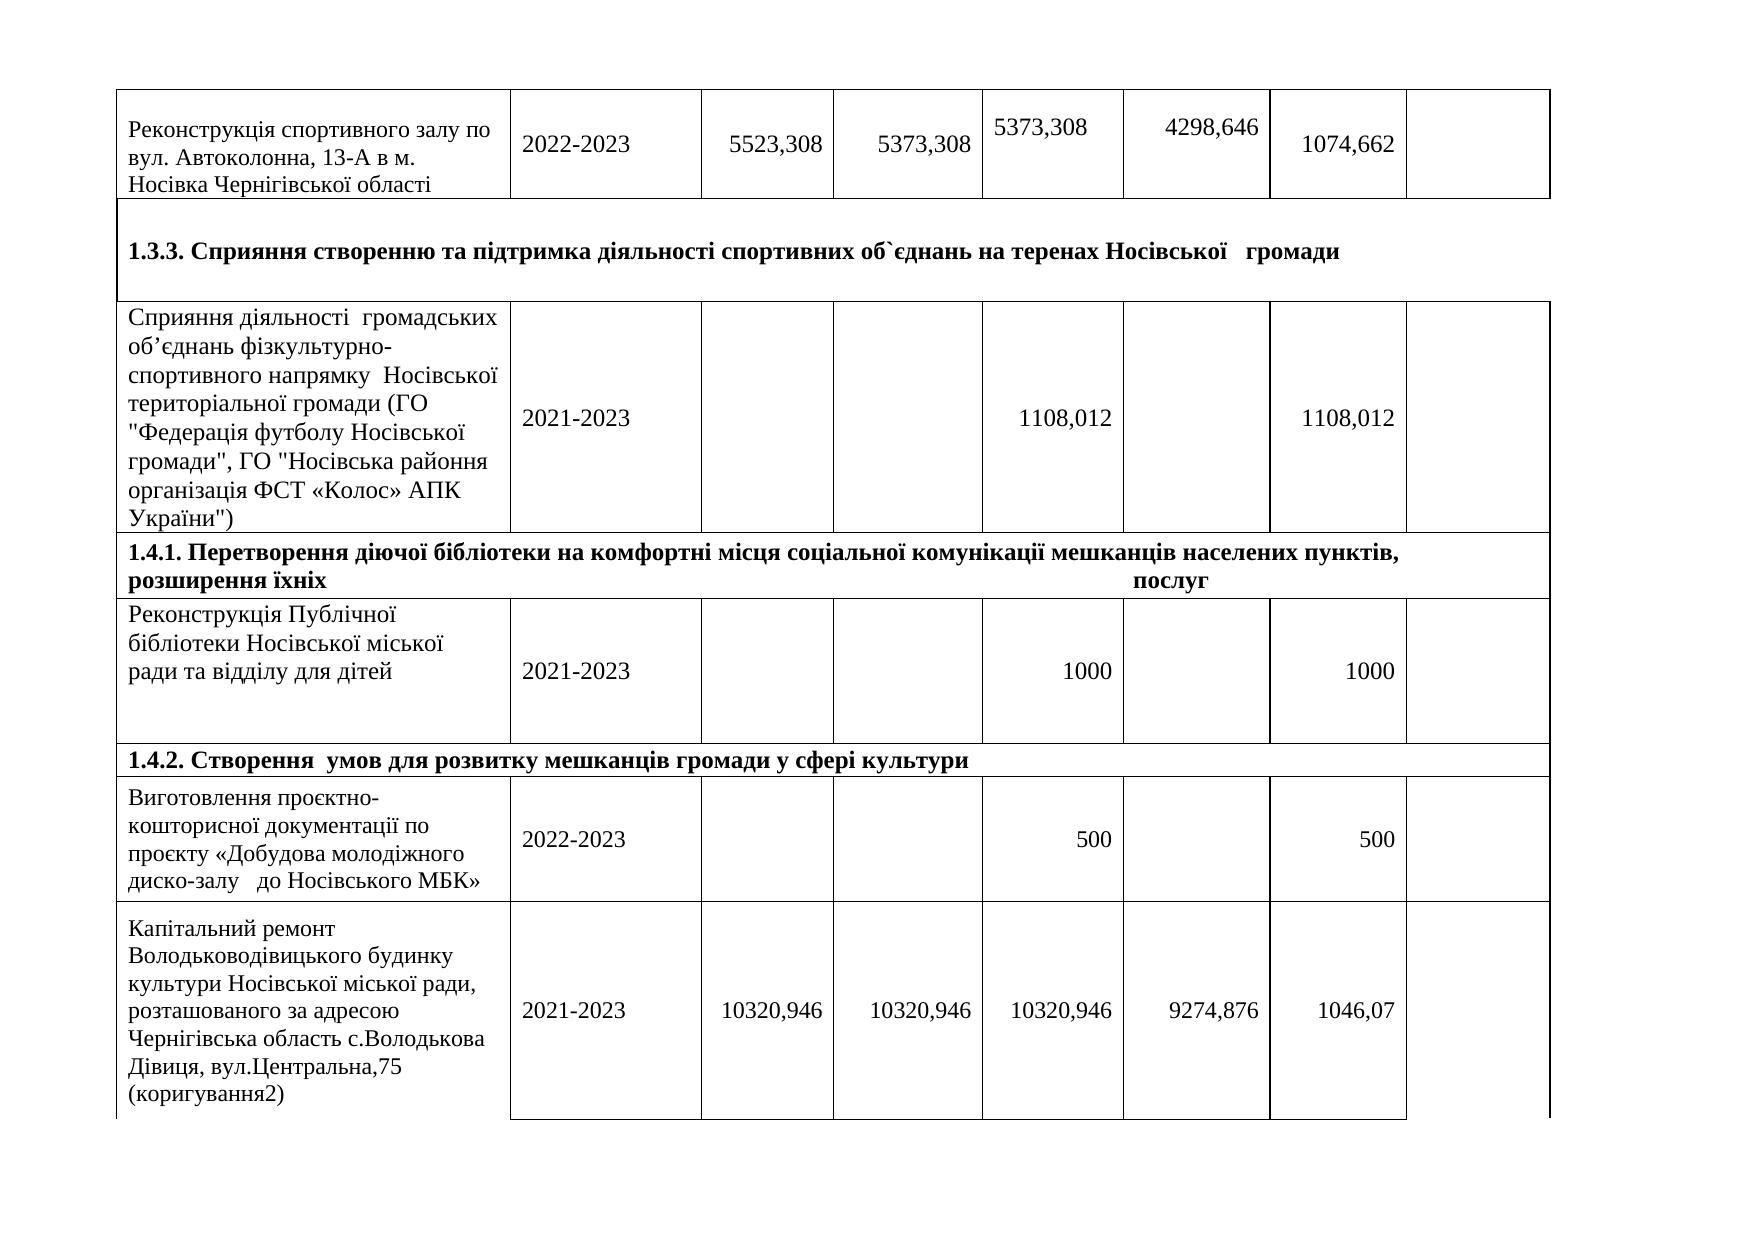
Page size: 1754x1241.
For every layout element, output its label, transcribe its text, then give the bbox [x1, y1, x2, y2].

table_cell 5523,308 [702, 90, 833, 198]
table_cell 1108,012 [1271, 302, 1406, 532]
table_cell [1407, 599, 1549, 743]
table_cell 1074,662 [1271, 90, 1406, 198]
table_cell 4298,646 [1124, 90, 1269, 198]
table_cell [1124, 777, 1269, 901]
table_cell 1000 [983, 599, 1123, 743]
table_cell [1124, 302, 1269, 532]
table_cell 2022-2023 [511, 777, 701, 901]
table_cell Реконструкція спортивного залу по вул. Автоколонна, 13-А в м. Носівка Чернігівської області [117, 90, 510, 198]
table_cell [1407, 302, 1549, 532]
table_cell 1.4.2. Створення умов для розвитку мешканців громади у сфері культури [117, 744, 1549, 776]
table_cell 1108,012 [983, 302, 1123, 532]
table_cell [1407, 902, 1550, 1119]
table_cell 2021-2023 [511, 902, 701, 1119]
table_cell Виготовлення проєктно- кошторисної документації по проєкту «Добудова молодіжного диско-залу до Носівського МБК» [117, 777, 510, 901]
table_cell Реконструкція Публічної бібліотеки Носівської міської ради та відділу для дітей [117, 599, 510, 743]
table_cell 10320,946 [834, 902, 982, 1119]
table_cell 5373,308 [834, 90, 982, 198]
table_cell [834, 599, 982, 743]
table_cell 9274,876 [1124, 902, 1269, 1119]
table_cell 500 [1271, 777, 1406, 901]
table_cell 10320,946 [983, 902, 1123, 1119]
table_cell 2022-2023 [511, 90, 701, 198]
table_cell [834, 302, 982, 532]
table_cell 1046,07 [1271, 902, 1406, 1119]
table_cell [834, 777, 982, 901]
table_cell 500 [983, 777, 1123, 901]
table_cell 2021-2023 [511, 302, 701, 532]
table_cell 2021-2023 [511, 599, 701, 743]
table_cell 1.3.3. Сприяння створенню та підтримка діяльності спортивних об`єднань на теренах Носівської громади [118, 199, 1550, 301]
table_cell [702, 777, 833, 901]
table_cell [1407, 90, 1549, 198]
table_cell [1407, 777, 1549, 901]
table_cell 10320,946 [702, 902, 833, 1119]
table_cell Капітальний ремонт Володьководівицького будинку культури Носівської міської ради, розташованого за адресою Чернігівська область с.Володькова Дівиця, вул.Центральна,75 (коригування2) [117, 902, 510, 1119]
table_cell 1.4.1. Перетворення діючої бібліотеки на комфортні місця соціальної комунікації мешканців населених пунктів, розширення їхніх послуг [117, 533, 1549, 598]
table_cell [702, 599, 833, 743]
table_cell 1000 [1271, 599, 1406, 743]
table_cell [702, 302, 833, 532]
table_cell 5373,308 [983, 90, 1123, 198]
table_cell [1124, 599, 1269, 743]
table_cell Сприяння діяльності громадських об’єднань фізкультурно-спортивного напрямку Носівської територіальної громади (ГО "Федерація футболу Носівської громади", ГО "Носівська районня організація ФСТ «Колос» АПК України") [117, 302, 510, 532]
